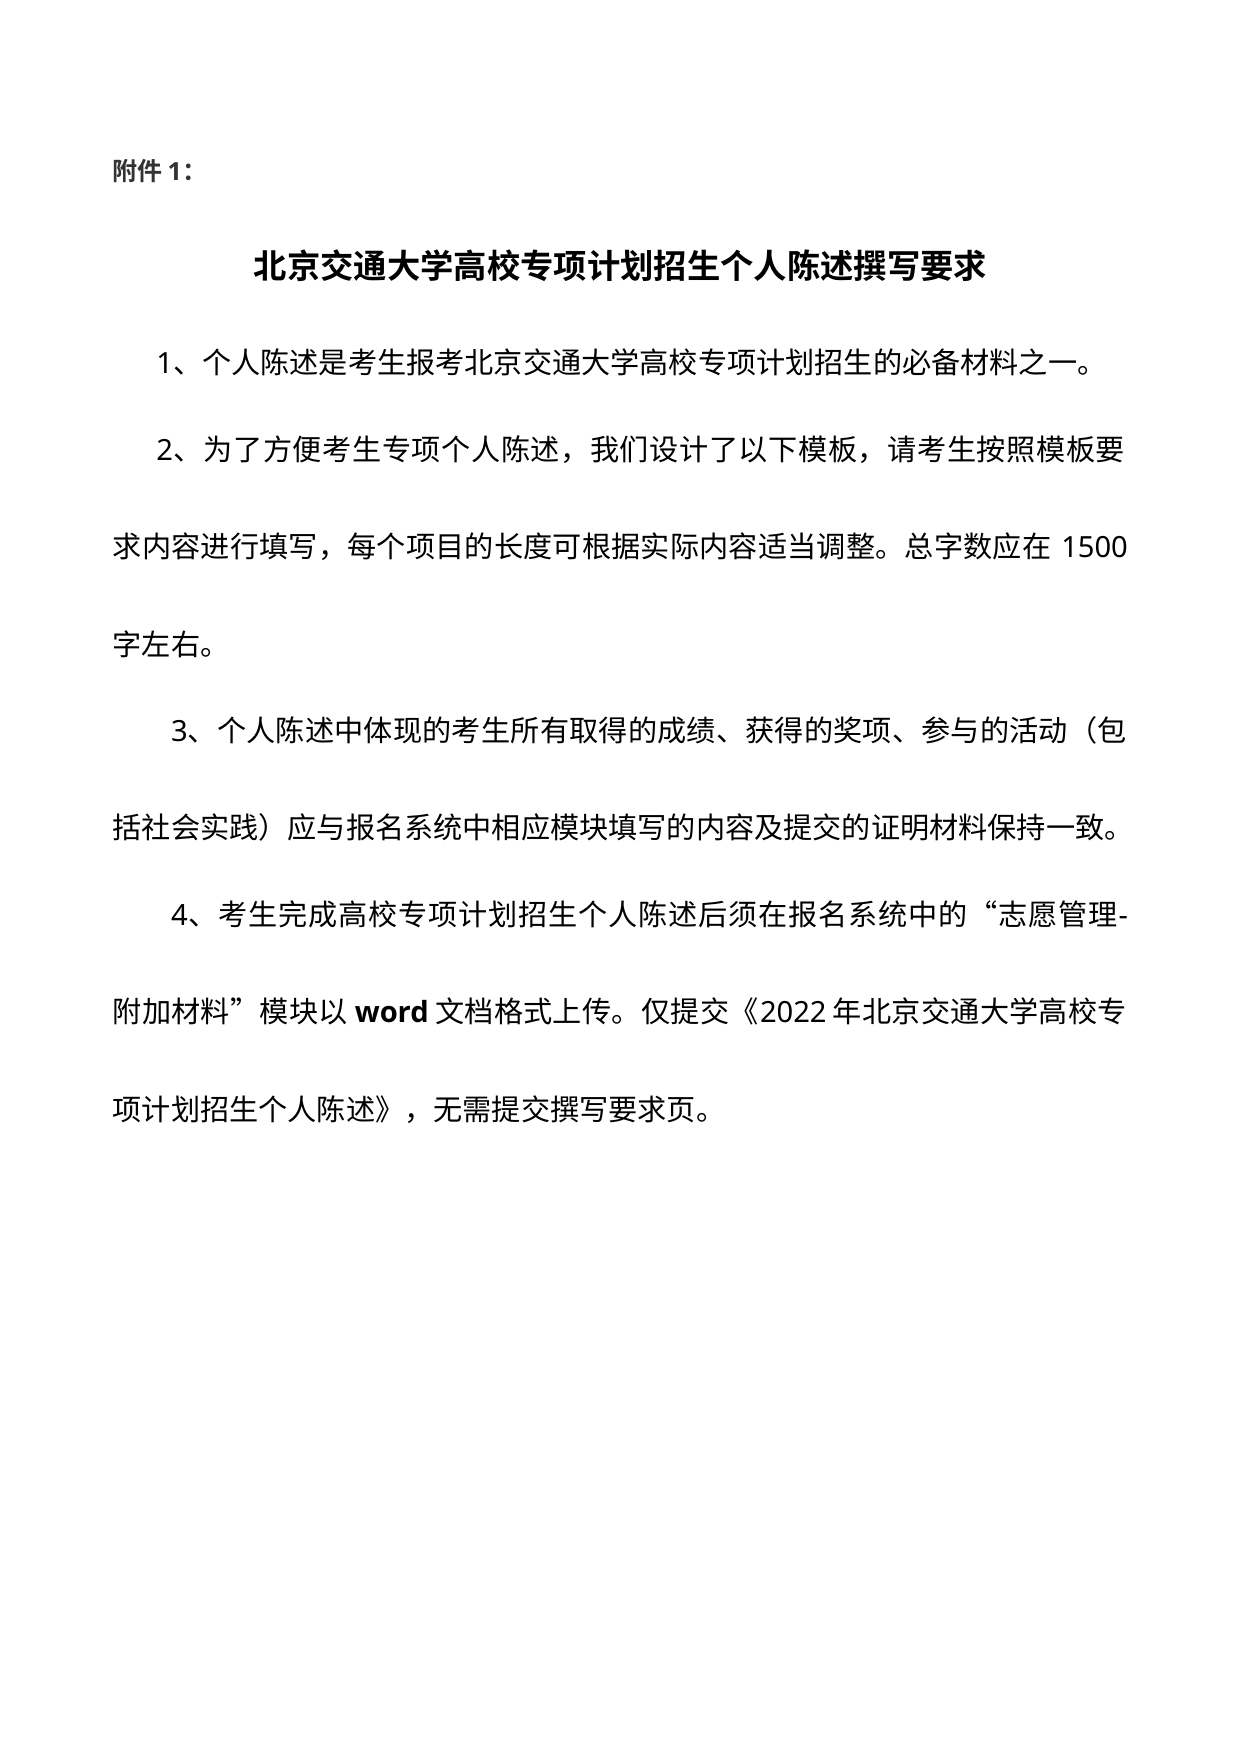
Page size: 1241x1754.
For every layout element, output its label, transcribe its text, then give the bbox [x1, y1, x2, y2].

text 2、为了方便考生专项个人陈述，我们设计了以下模板，请考生按照模板要求内容进行填写，每个项目的长度可根据实际内容适当调整。总字数应在1500字左右。 [112, 415, 1128, 675]
text 3、个人陈述中体现的考生所有取得的成绩、获得的奖项、参与的活动（包括社会实践）应与报名系统中相应模块填写的内容及提交的证明材料保持一致。 [112, 696, 1128, 859]
text 1、个人陈述是考生报考北京交通大学高校专项计划招生的必备材料之一。 [112, 329, 1128, 394]
text 北京交通大学高校专项计划招生个人陈述撰写要求 [112, 231, 1128, 296]
text 附件1： [112, 137, 1128, 202]
text 4、考生完成高校专项计划招生个人陈述后须在报名系统中的“志愿管理-附加材料”模块以word文档格式上传。仅提交《2022年北京交通大学高校专项计划招生个人陈述》，无需提交撰写要求页。 [112, 880, 1128, 1140]
